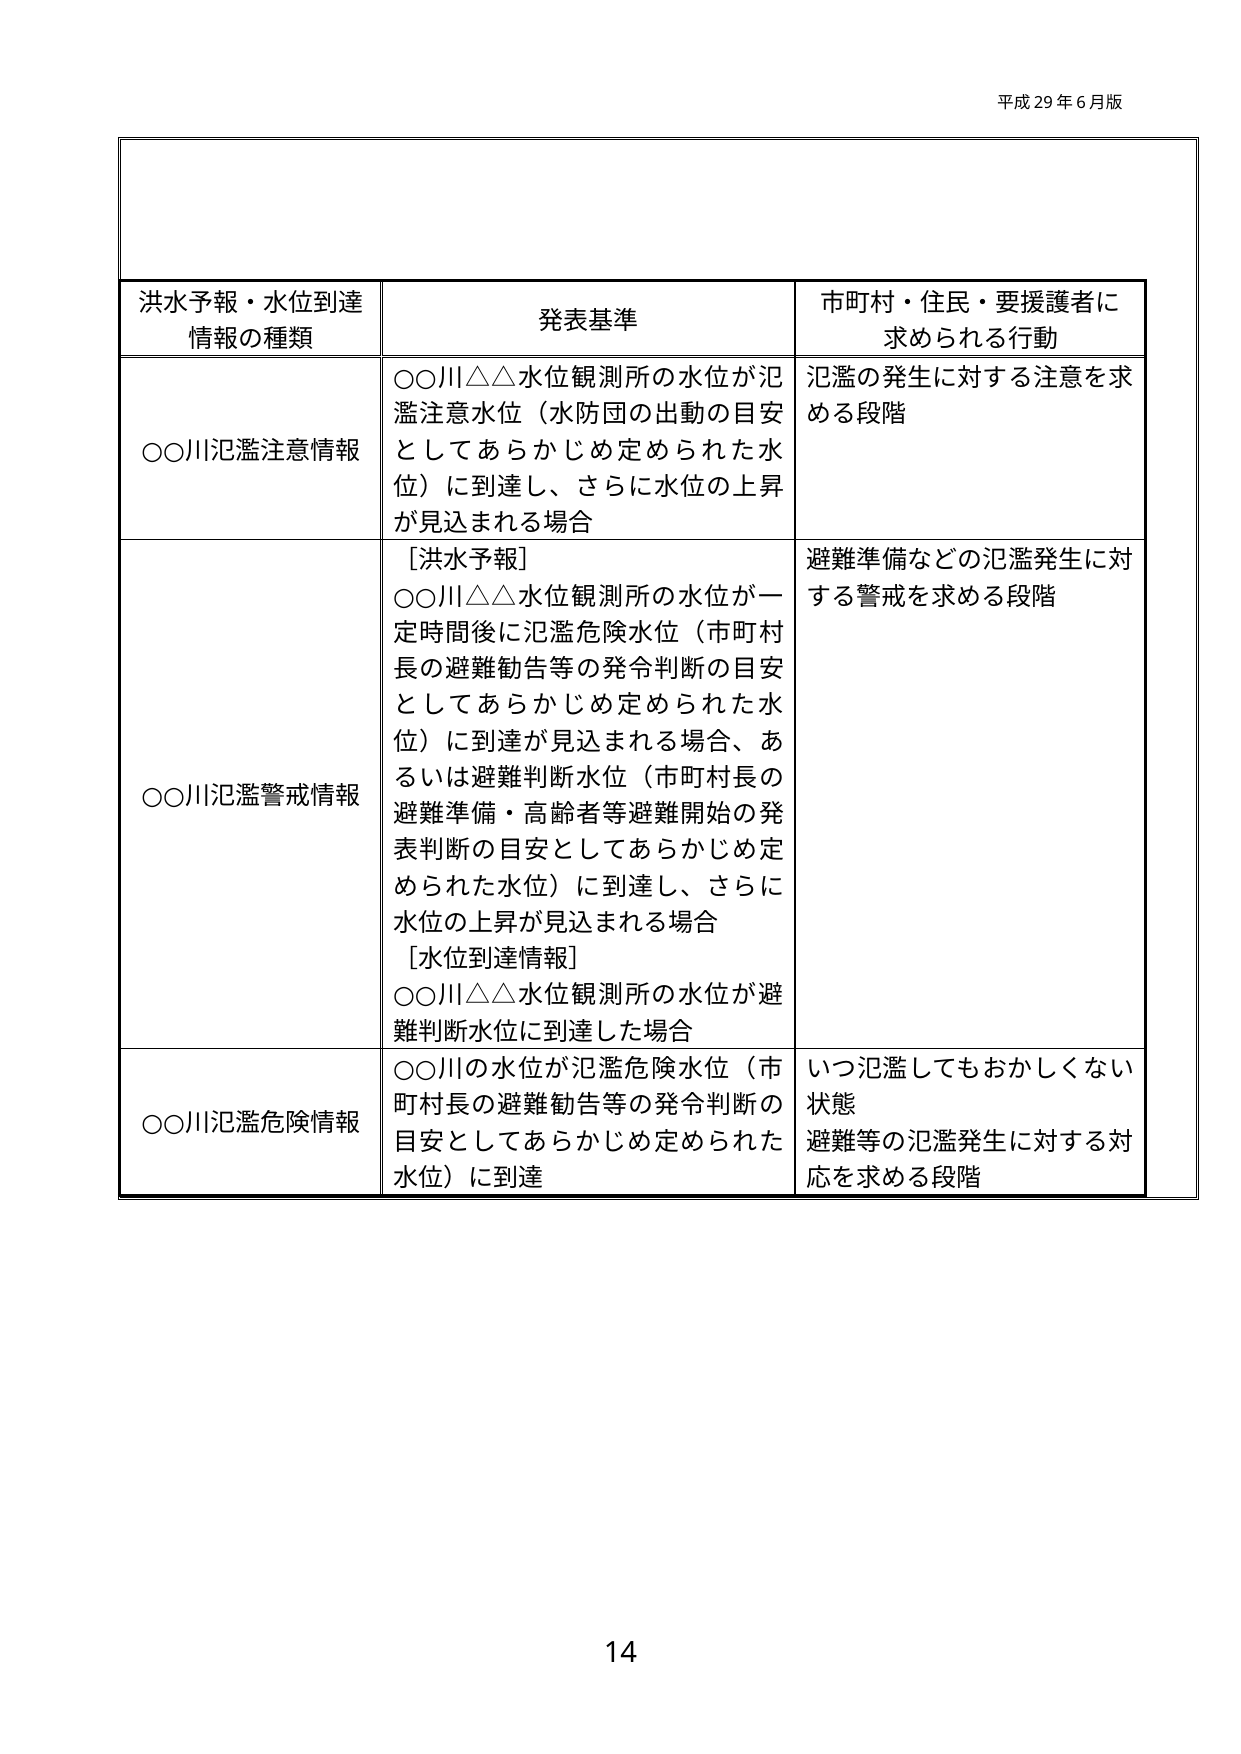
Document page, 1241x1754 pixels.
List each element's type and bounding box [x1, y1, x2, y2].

table_header [121, 140, 1196, 1197]
